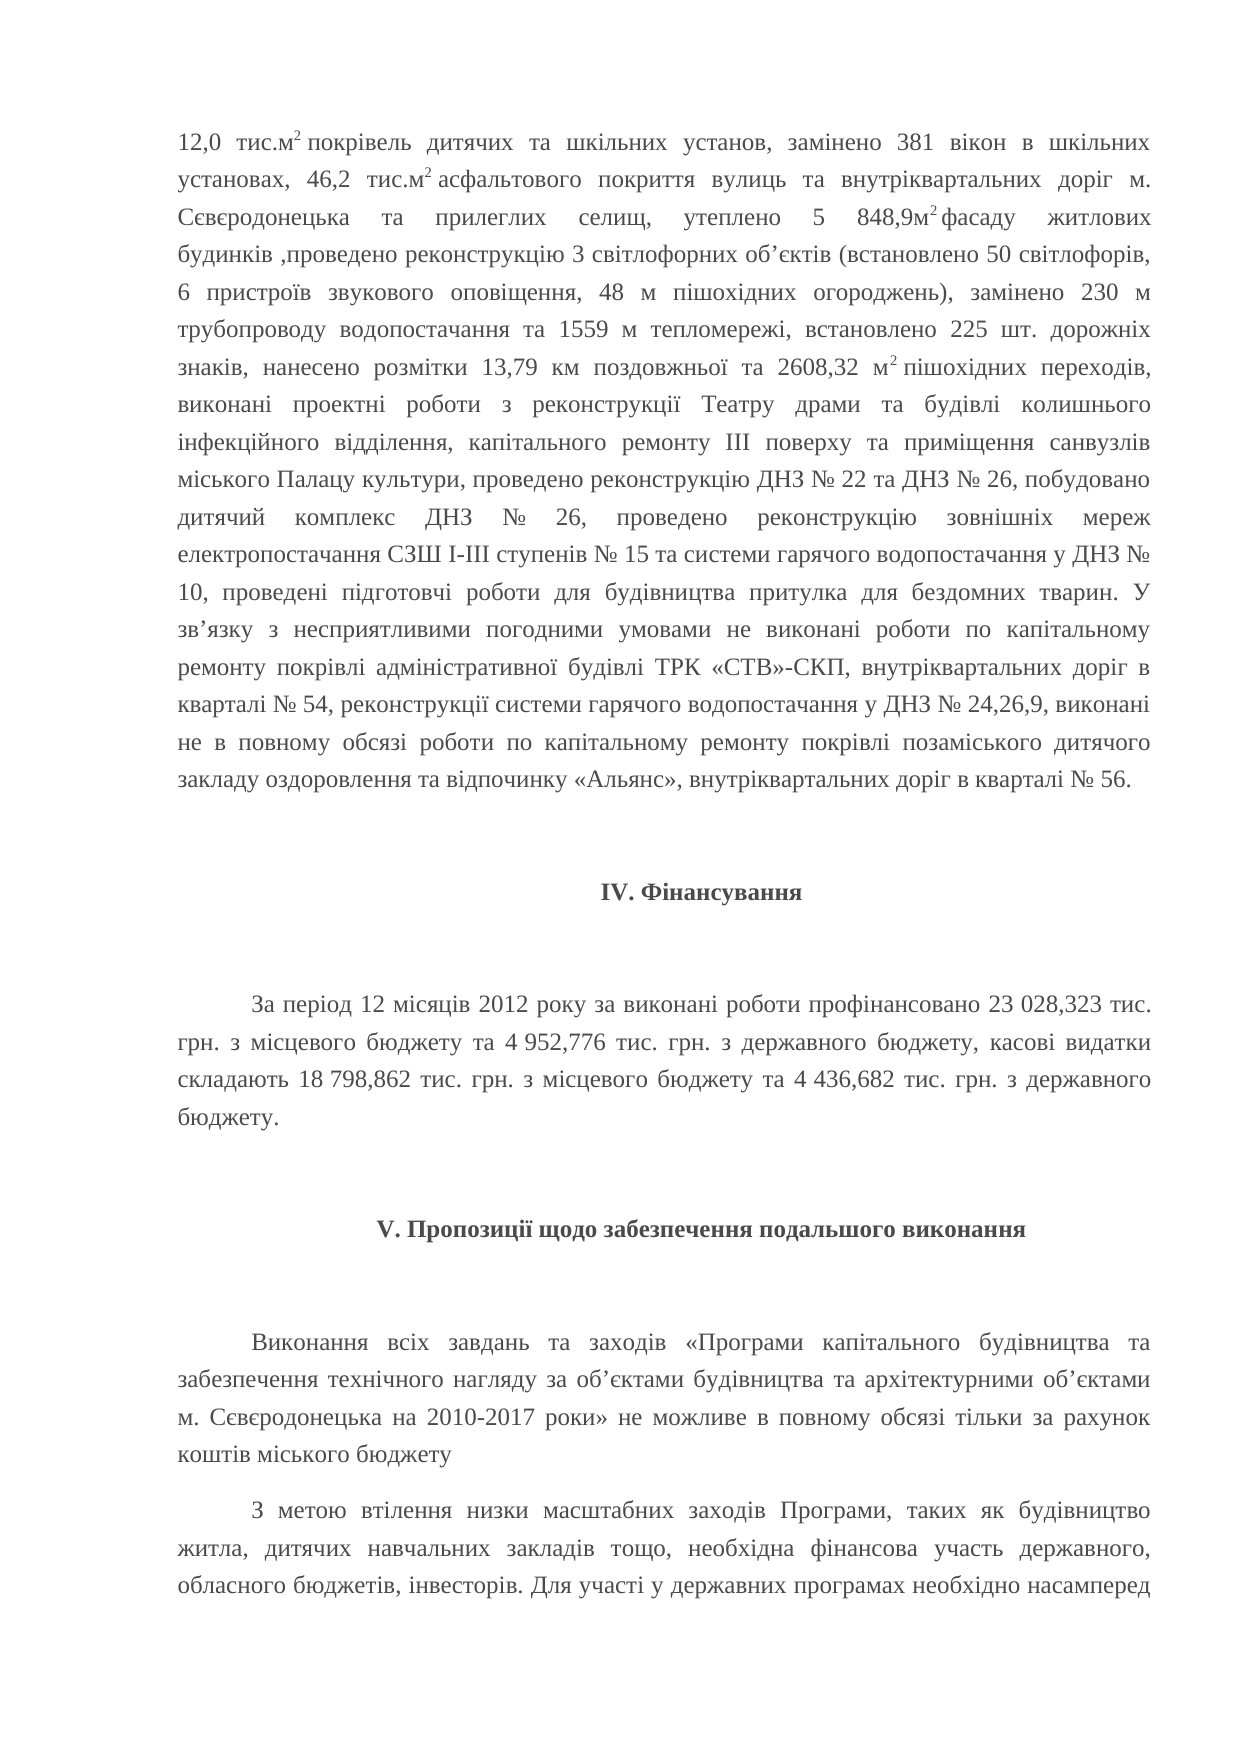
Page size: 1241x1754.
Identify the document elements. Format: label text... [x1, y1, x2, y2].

text За період 12 місяців 2012 року за виконані роботи профінансовано 23 028,323 тис. грн. з місцевого бюджету та 4 952,776 тис. грн. з державного бюджету, касові видатки складають 18 798,862 тис. грн. з місцевого бюджету та 4 436,682 тис. грн. з державного бюджету. [177, 981, 1152, 1131]
text V. Пропозиції щодо забезпечення подальшого виконання [177, 1206, 1152, 1243]
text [177, 118, 1152, 793]
text Виконання всіх завдань та заходів «Програми капітального будівництва та забезпечення технічного нагляду за об’єктами будівництва та архітектурними об’єктами м. Сєвєродонецька на 2010-2017 роки» не можливе в повному обсязі тільки за рахунок коштів міського бюджету [177, 1318, 1152, 1468]
text ІV. Фінансування [177, 868, 1152, 906]
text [177, 1487, 1152, 1599]
